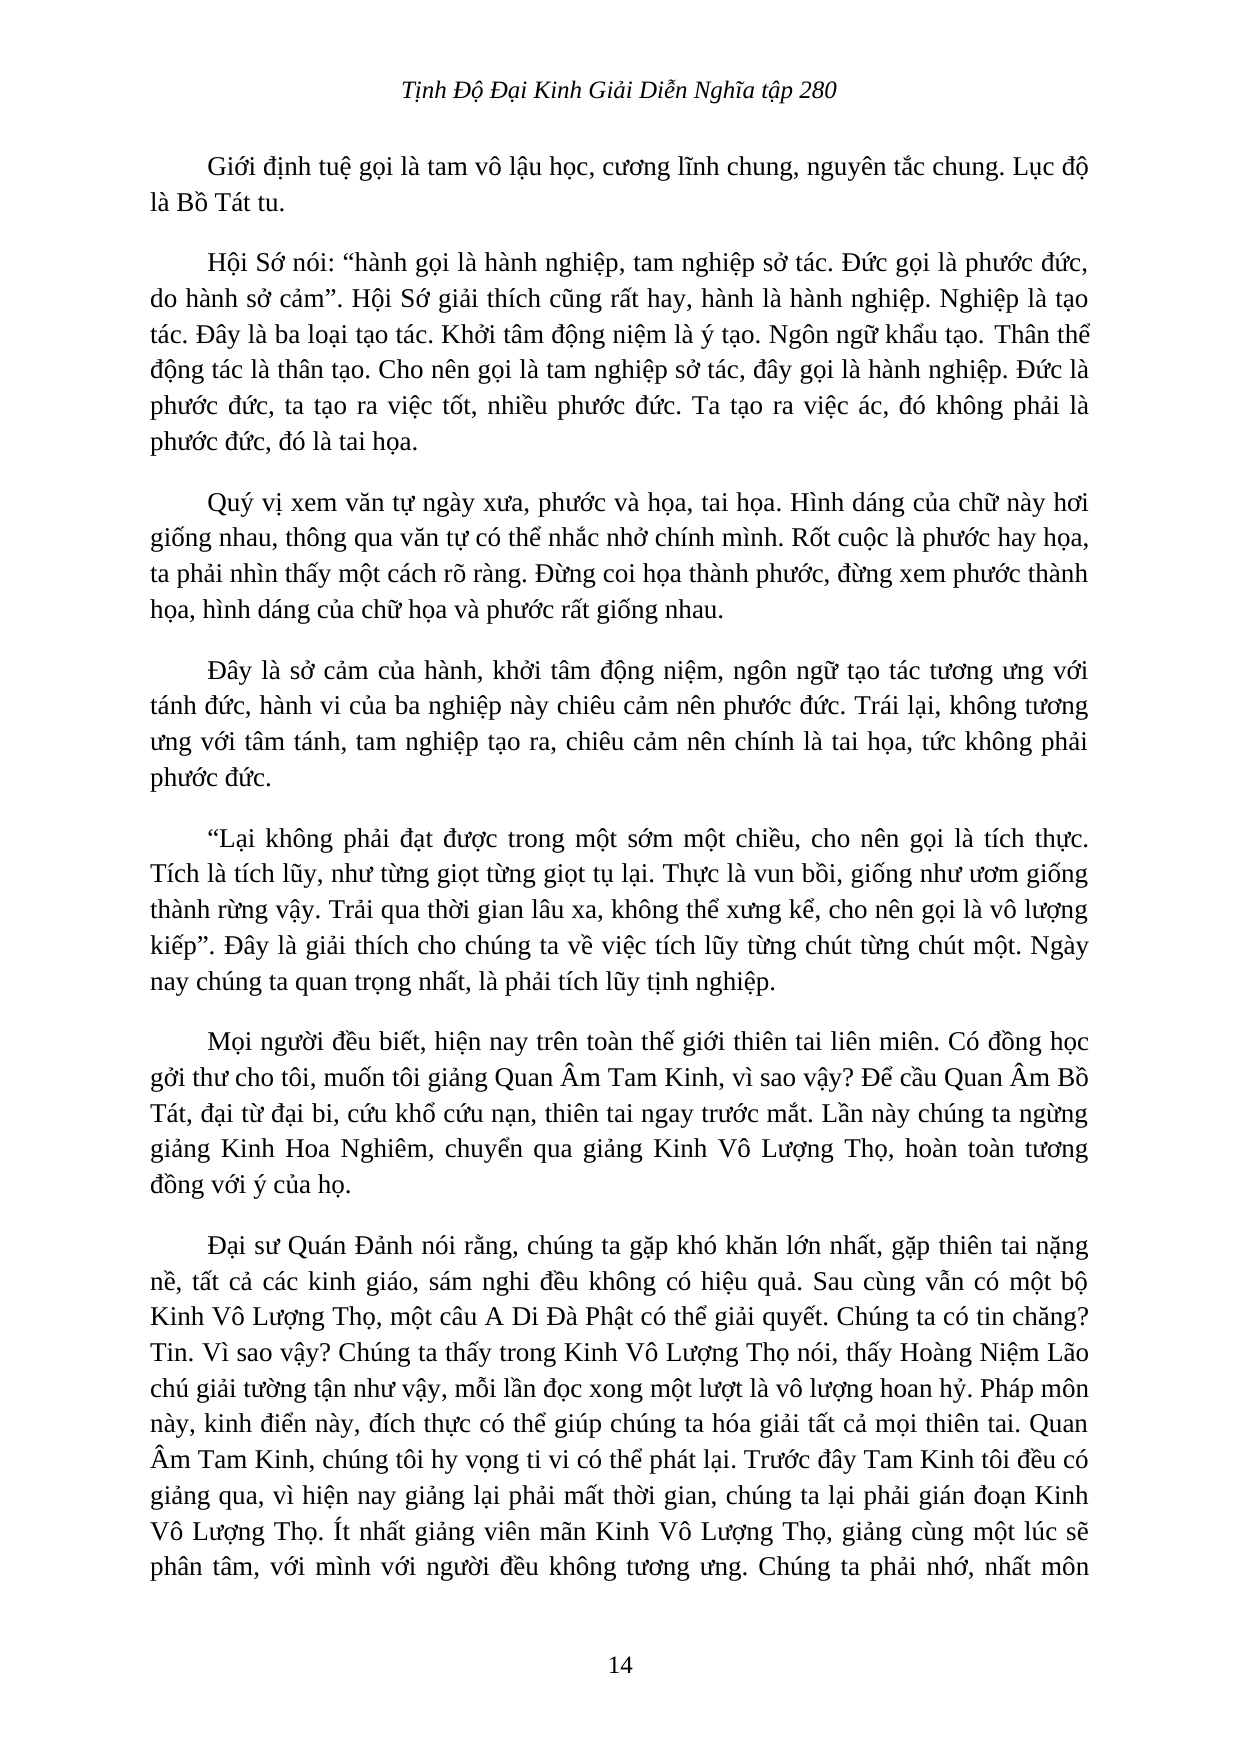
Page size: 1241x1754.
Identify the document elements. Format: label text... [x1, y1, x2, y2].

text Đây là sở cảm của hành, khởi tâm động niệm, ngôn ngữ tạo tác tương ưng với tánh đức, hành vi của ba nghiệp này chiêu cảm nên phước đức. Trái lại, không tương ưng với tâm tánh, tam nghiệp tạo ra, chiêu cảm nên chính là tai họa, tức không phải phước đức. [150, 654, 1090, 792]
text Giới định tuệ gọi là tam vô lậu học, cương lĩnh chung, nguyên tắc chung. Lục độ là Bồ Tát tu. [150, 150, 1090, 217]
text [150, 1229, 1090, 1582]
text Hội Sớ nói: “hành gọi là hành nghiệp, tam nghiệp sở tác. Đức gọi là phước đức, do hành sở cảm”. Hội Sớ giải thích cũng rất hay, hành là hành nghiệp. Nghiệp là tạo tác. Đây là ba loại tạo tác. Khởi tâm động niệm là ý tạo. Ngôn ngữ khẩu tạo. Thân thể động tác là thân tạo. Cho nên gọi là tam nghiệp sở tác, đây gọi là hành nghiệp. Đức là phước đức, ta tạo ra việc tốt, nhiều phước đức. Ta tạo ra việc ác, đó không phải là phước đức, đó là tai họa. [150, 246, 1090, 456]
text Quý vị xem văn tự ngày xưa, phước và họa, tai họa. Hình dáng của chữ này hơi giống nhau, thông qua văn tự có thể nhắc nhở chính mình. Rốt cuộc là phước hay họa, ta phải nhìn thấy một cách rõ ràng. Đừng coi họa thành phước, đừng xem phước thành họa, hình dáng của chữ họa và phước rất giống nhau. [150, 486, 1090, 624]
text Mọi người đều biết, hiện nay trên toàn thế giới thiên tai liên miên. Có đồng học gởi thư cho tôi, muốn tôi giảng Quan Âm Tam Kinh, vì sao vậy? Để cầu Quan Âm Bồ Tát, đại từ đại bi, cứu khổ cứu nạn, thiên tai ngay trước mắt. Lần này chúng ta ngừng giảng Kinh Hoa Nghiêm, chuyển qua giảng Kinh Vô Lượng Thọ, hoàn toàn tương đồng với ý của họ. [150, 1025, 1090, 1199]
text “Lại không phải đạt được trong một sớm một chiều, cho nên gọi là tích thực. Tích là tích lũy, như từng giọt từng giọt tụ lại. Thực là vun bồi, giống như ươm giống thành rừng vậy. Trải qua thời gian lâu xa, không thể xưng kể, cho nên gọi là vô lượng kiếp”. Đây là giải thích cho chúng ta về việc tích lũy từng chút từng chút một. Ngày nay chúng ta quan trọng nhất, là phải tích lũy tịnh nghiệp. [150, 822, 1090, 996]
